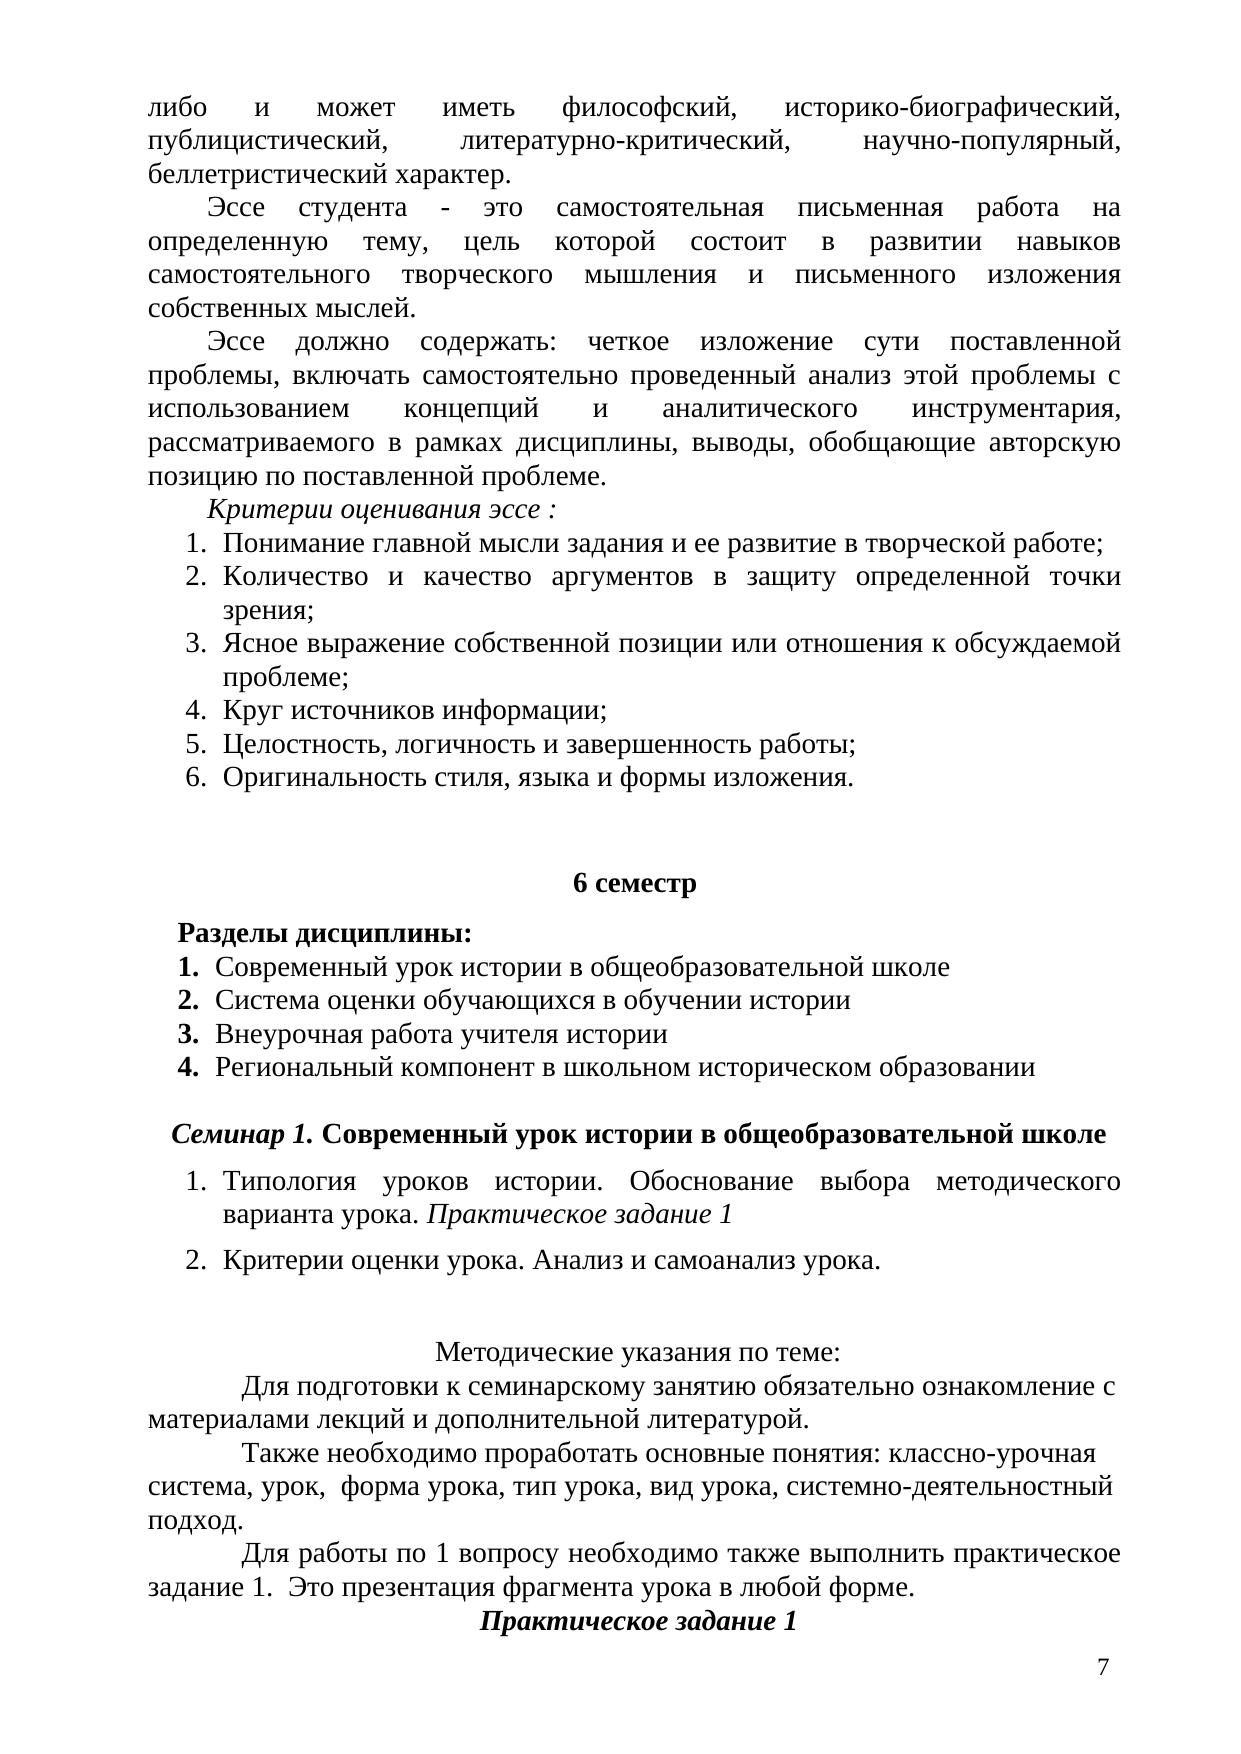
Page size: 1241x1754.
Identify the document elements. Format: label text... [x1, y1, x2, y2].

text Методические указания по теме: [154, 1334, 1122, 1368]
list Оригинальность стиля, языка и формы изложения. [185, 759, 1122, 793]
text Эссе студента - это самостоятельная письменная работа на определенную тему, цель которой состоит в развитии навыков самостоятельного творческого мышления и письменного изложения собственных мыслей. [148, 189, 1122, 323]
list Понимание главной мысли задания и ее развитие в творческой работе; [185, 525, 1122, 558]
list Ясное выражение собственной позиции или отношения к обсуждаемой проблеме; [185, 625, 1122, 692]
text Также необходимо проработать основные понятия: классно-урочная система, урок, форма урока, тип урока, вид урока, системно-деятельностный подход. [148, 1435, 1122, 1536]
text 6 семестр [148, 865, 1122, 899]
list Внеурочная работа учителя истории [177, 1016, 1122, 1049]
list Современный урок истории в общеобразовательной школе [177, 949, 1122, 982]
list Целостность, логичность и завершенность работы; [185, 726, 1122, 759]
list Региональный компонент в школьном историческом образовании [177, 1049, 1122, 1083]
text Эссе должно содержать: четкое изложение сути поставленной проблемы, включать самостоятельно проведенный анализ этой проблемы с использованием концепций и аналитического инструментария, рассматриваемого в рамках дисциплины, выводы, обобщающие авторскую позицию по поставленной проблеме. [148, 323, 1122, 491]
text Для подготовки к семинарскому занятию обязательно ознакомление с материалами лекций и дополнительной литературой. [148, 1368, 1122, 1435]
text Семинар 1. Современный урок истории в общеобразовательной школе [156, 1117, 1122, 1150]
text Разделы дисциплины: [148, 915, 1122, 949]
list Критерии оценки урока. Анализ и самоанализ урока. [185, 1242, 1122, 1276]
text Для работы по 1 вопросу необходимо также выполнить практическое задание 1. Это презентация фрагмента урока в любой форме. [148, 1536, 1122, 1603]
list Количество и качество аргументов в защиту определенной точки зрения; [185, 558, 1122, 625]
list Типология уроков истории. Обоснование выбора методического варианта урока. Практическое задание 1 [185, 1163, 1122, 1230]
text Практическое задание 1 [156, 1603, 1122, 1636]
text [148, 89, 1122, 189]
text Критерии оценивания эссе : [148, 491, 1122, 525]
list Система оценки обучающихся в обучении истории [177, 982, 1122, 1016]
list Круг источников информации; [185, 692, 1122, 726]
